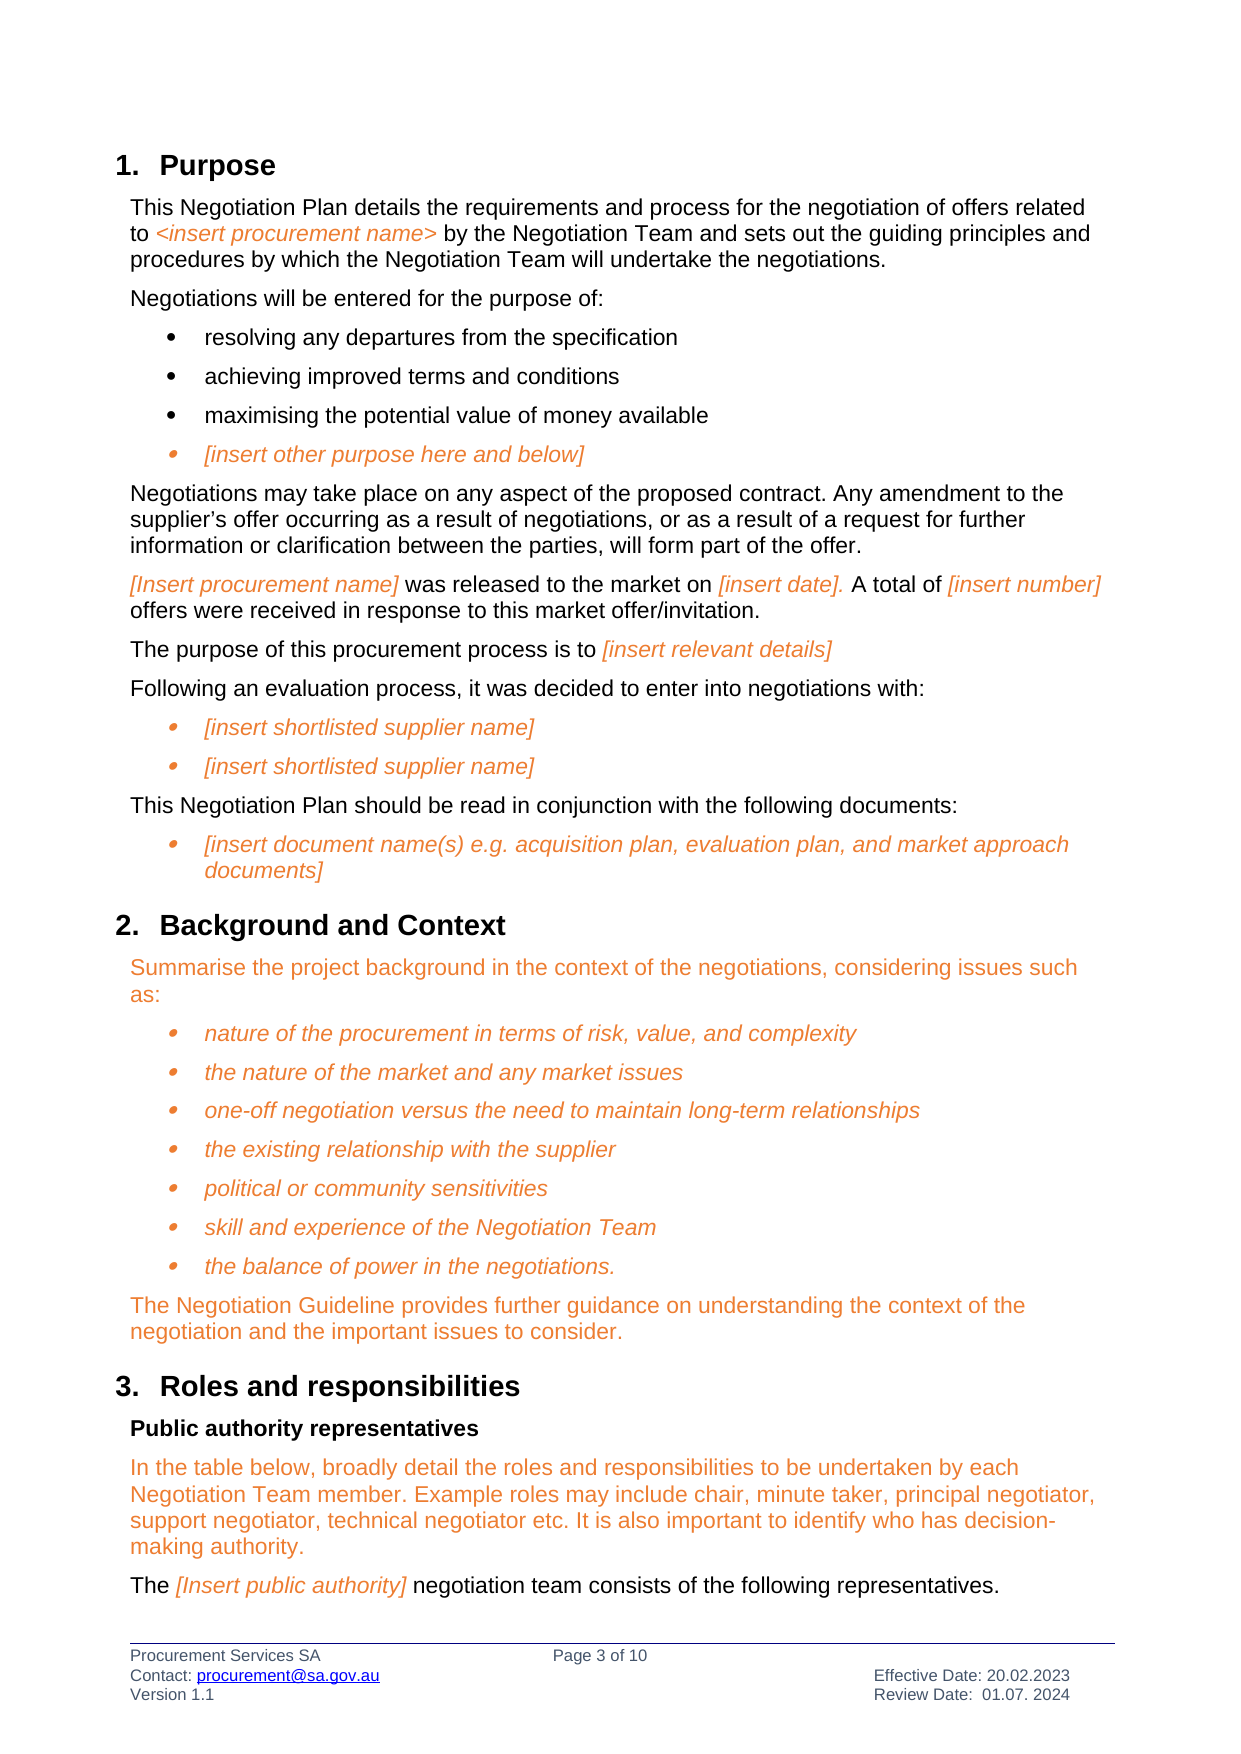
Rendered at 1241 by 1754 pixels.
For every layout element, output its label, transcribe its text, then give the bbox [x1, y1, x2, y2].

list resolving any departures from the specification [167, 324, 1110, 351]
list one-off negotiation versus the need to maintain long-term relationships [167, 1097, 1110, 1124]
text The [Insert public authority] negotiation team consists of the following representatives. [130, 1572, 1110, 1598]
list [insert shortlisted supplier name] [167, 714, 1110, 740]
text This Negotiation Plan details the requirements and process for the negotiation of offers related to <insert procurement name> by the Negotiation Team and sets out the guiding principles and procedures by which the Negotiation Team will undertake the negotiations. [130, 194, 1110, 273]
text Negotiations will be entered for the purpose of: [130, 285, 1110, 312]
list political or community sensitivities [167, 1175, 1110, 1201]
list [insert other purpose here and below] [167, 441, 1110, 467]
text The purpose of this procurement process is to [insert relevant details] [130, 636, 1110, 663]
text Public authority representatives [130, 1415, 1110, 1442]
list the nature of the market and any market issues [167, 1058, 1110, 1085]
list the existing relationship with the supplier [167, 1136, 1110, 1162]
text In the table below, broadly detail the roles and responsibilities to be undertaken by each Negotiation Team member. Example roles may include chair, minute taker, principal negotiator, support negotiator, technical negotiator etc. It is also important to identify who has decision-making authority. [130, 1454, 1110, 1559]
text This Negotiation Plan should be read in conjunction with the following documents: [130, 792, 1110, 818]
text Negotiations may take place on any aspect of the proposed contract. Any amendment to the supplier’s offer occurring as a result of negotiations, or as a result of a request for further information or clarification between the parties, will form part of the offer. [130, 479, 1110, 559]
list [insert document name(s) e.g. acquisition plan, evaluation plan, and market approach documents] [167, 831, 1110, 883]
list [insert shortlisted supplier name] [167, 753, 1110, 779]
text [Insert procurement name] was released to the market on [insert date]. A total of [insert number] offers were received in response to this market offer/invitation. [130, 571, 1110, 624]
text The Negotiation Guideline provides further guidance on understanding the context of the negotiation and the important issues to consider. [130, 1292, 1110, 1344]
text Following an evaluation process, it was decided to enter into negotiations with: [130, 675, 1110, 702]
subtitle Purpose [115, 148, 1110, 181]
list nature of the procurement in terms of risk, value, and complexity [167, 1019, 1110, 1046]
subtitle Roles and responsibilities [115, 1369, 1110, 1403]
subtitle Background and Context [115, 908, 1110, 942]
text Summarise the project background in the context of the negotiations, considering issues such as: [130, 954, 1110, 1007]
list skill and experience of the Negotiation Team [167, 1214, 1110, 1240]
list the balance of power in the negotiations. [167, 1253, 1110, 1279]
list maximising the potential value of money available [167, 402, 1110, 428]
list achieving improved terms and conditions [167, 363, 1110, 389]
